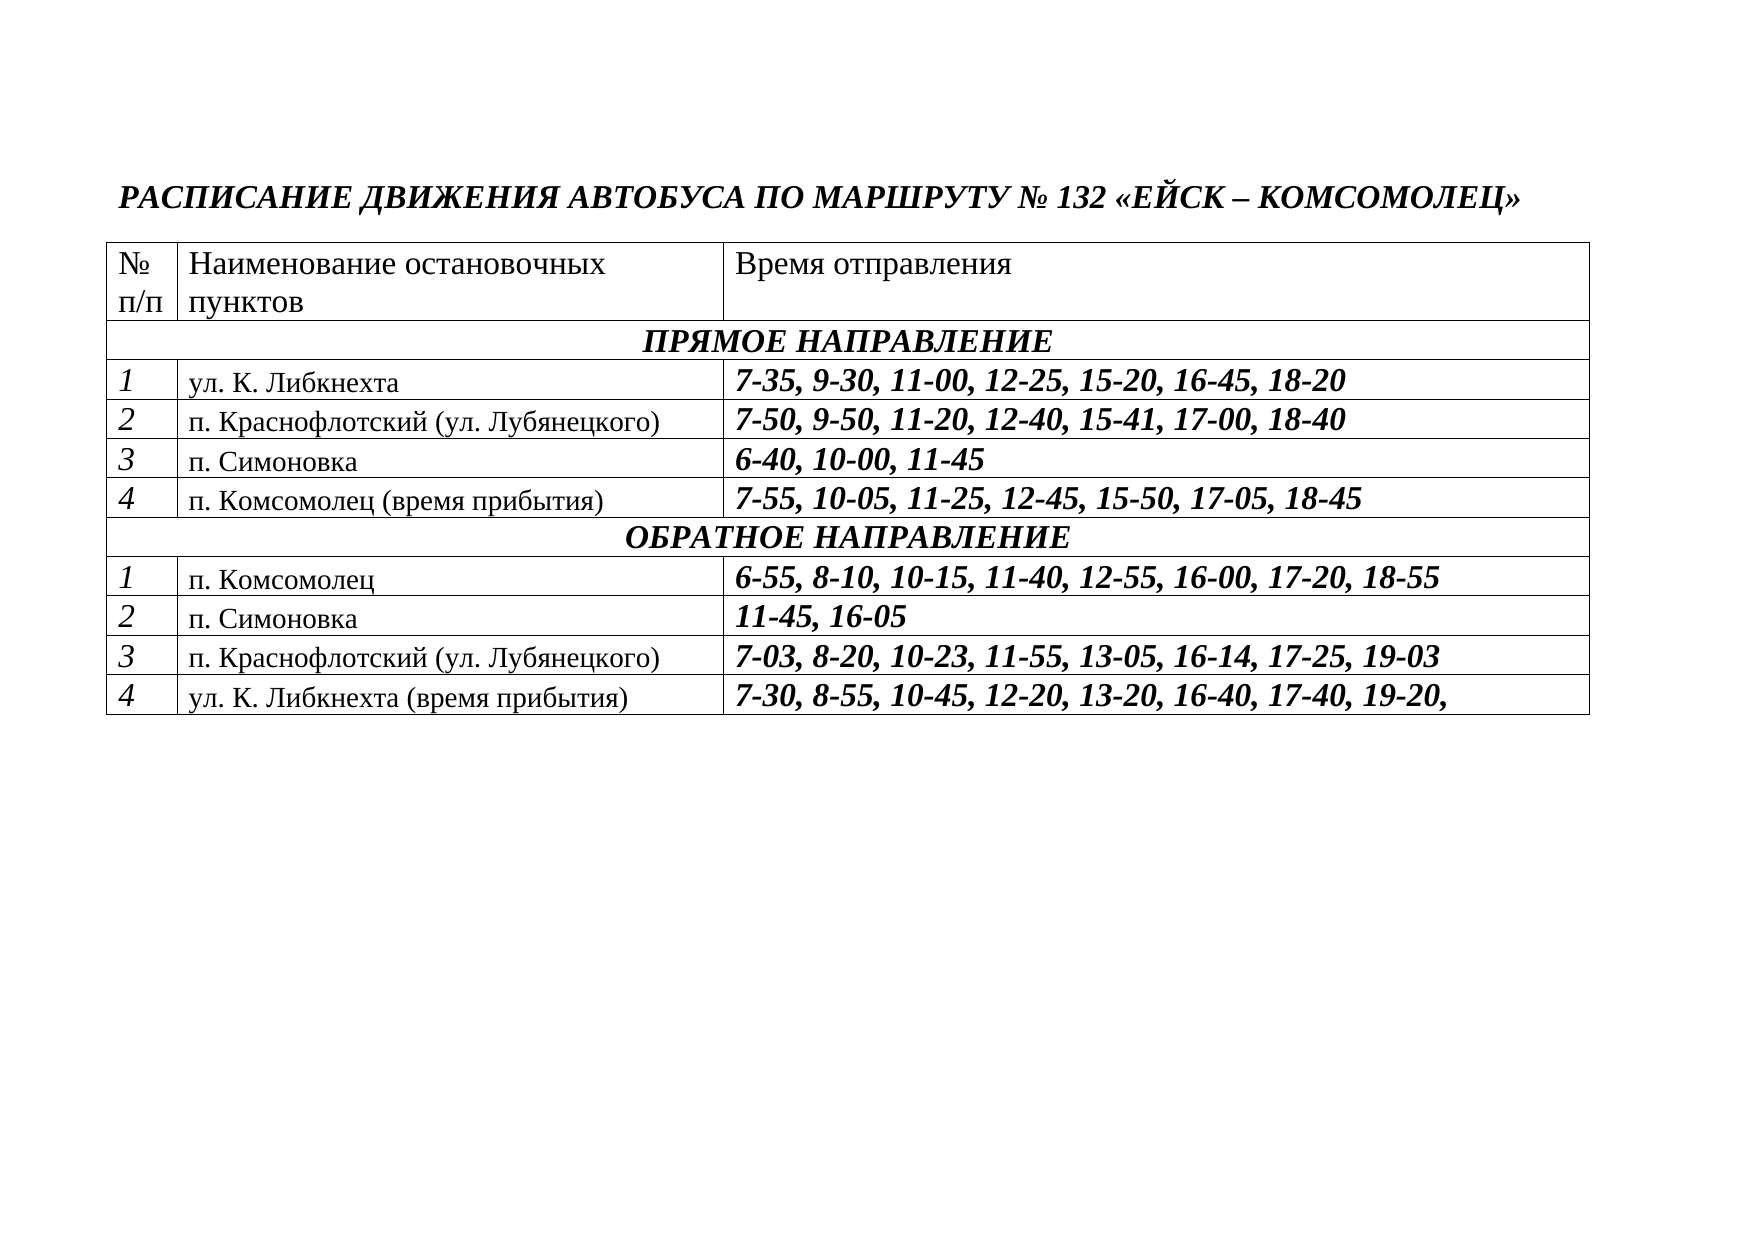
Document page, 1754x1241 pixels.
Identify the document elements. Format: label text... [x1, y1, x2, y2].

table_cell 2 [107, 400, 177, 438]
table_cell 7-55, 10-05, 11-25, 12-45, 15-50, 17-05, 18-45 [724, 478, 1589, 517]
table_cell 7-50, 9-50, 11-20, 12-40, 15-41, 17-00, 18-40 [724, 400, 1589, 438]
table_cell п. Симоновка [178, 439, 723, 477]
table_cell ул. К. Либкнехта [178, 360, 723, 398]
text РАСПИСАНИЕ ДВИЖЕНИЯ АВТОБУСА ПО МАРШРУТУ № 132 «ЕЙСК – КОМСОМОЛЕЦ» [118, 177, 1636, 216]
table_cell 4 [107, 675, 177, 713]
table_cell 1 [107, 557, 177, 595]
table_cell 3 [107, 636, 177, 674]
table_cell ПРЯМОЕ НАПРАВЛЕНИЕ [107, 321, 1589, 359]
table_cell п. Комсомолец (время прибытия) [178, 478, 723, 517]
table_cell 11-45, 16-05 [724, 596, 1589, 635]
table_cell 6-55, 8-10, 10-15, 11-40, 12-55, 16-00, 17-20, 18-55 [724, 557, 1589, 595]
table_cell п. Краснофлотский (ул. Лубянецкого) [178, 400, 723, 438]
table_cell 2 [107, 596, 177, 635]
table_cell 7-30, 8-55, 10-45, 12-20, 13-20, 16-40, 17-40, 19-20, [724, 675, 1589, 713]
table_header № п/п [107, 243, 177, 320]
table_cell 1 [107, 360, 177, 398]
table_cell ул. К. Либкнехта (время прибытия) [178, 675, 723, 713]
table_cell п. Симоновка [178, 596, 723, 635]
table_cell 3 [107, 439, 177, 477]
table_cell 7-35, 9-30, 11-00, 12-25, 15-20, 16-45, 18-20 [724, 360, 1589, 398]
table_cell 7-03, 8-20, 10-23, 11-55, 13-05, 16-14, 17-25, 19-03 [724, 636, 1589, 674]
table_cell 4 [107, 478, 177, 517]
table_cell п. Комсомолец [178, 557, 723, 595]
table_cell п. Краснофлотский (ул. Лубянецкого) [178, 636, 723, 674]
table_cell ОБРАТНОЕ НАПРАВЛЕНИЕ [107, 518, 1589, 556]
table_header Время отправления [724, 243, 1589, 320]
table_header Наименование остановочных пунктов [178, 243, 723, 320]
table_cell 6-40, 10-00, 11-45 [724, 439, 1589, 477]
